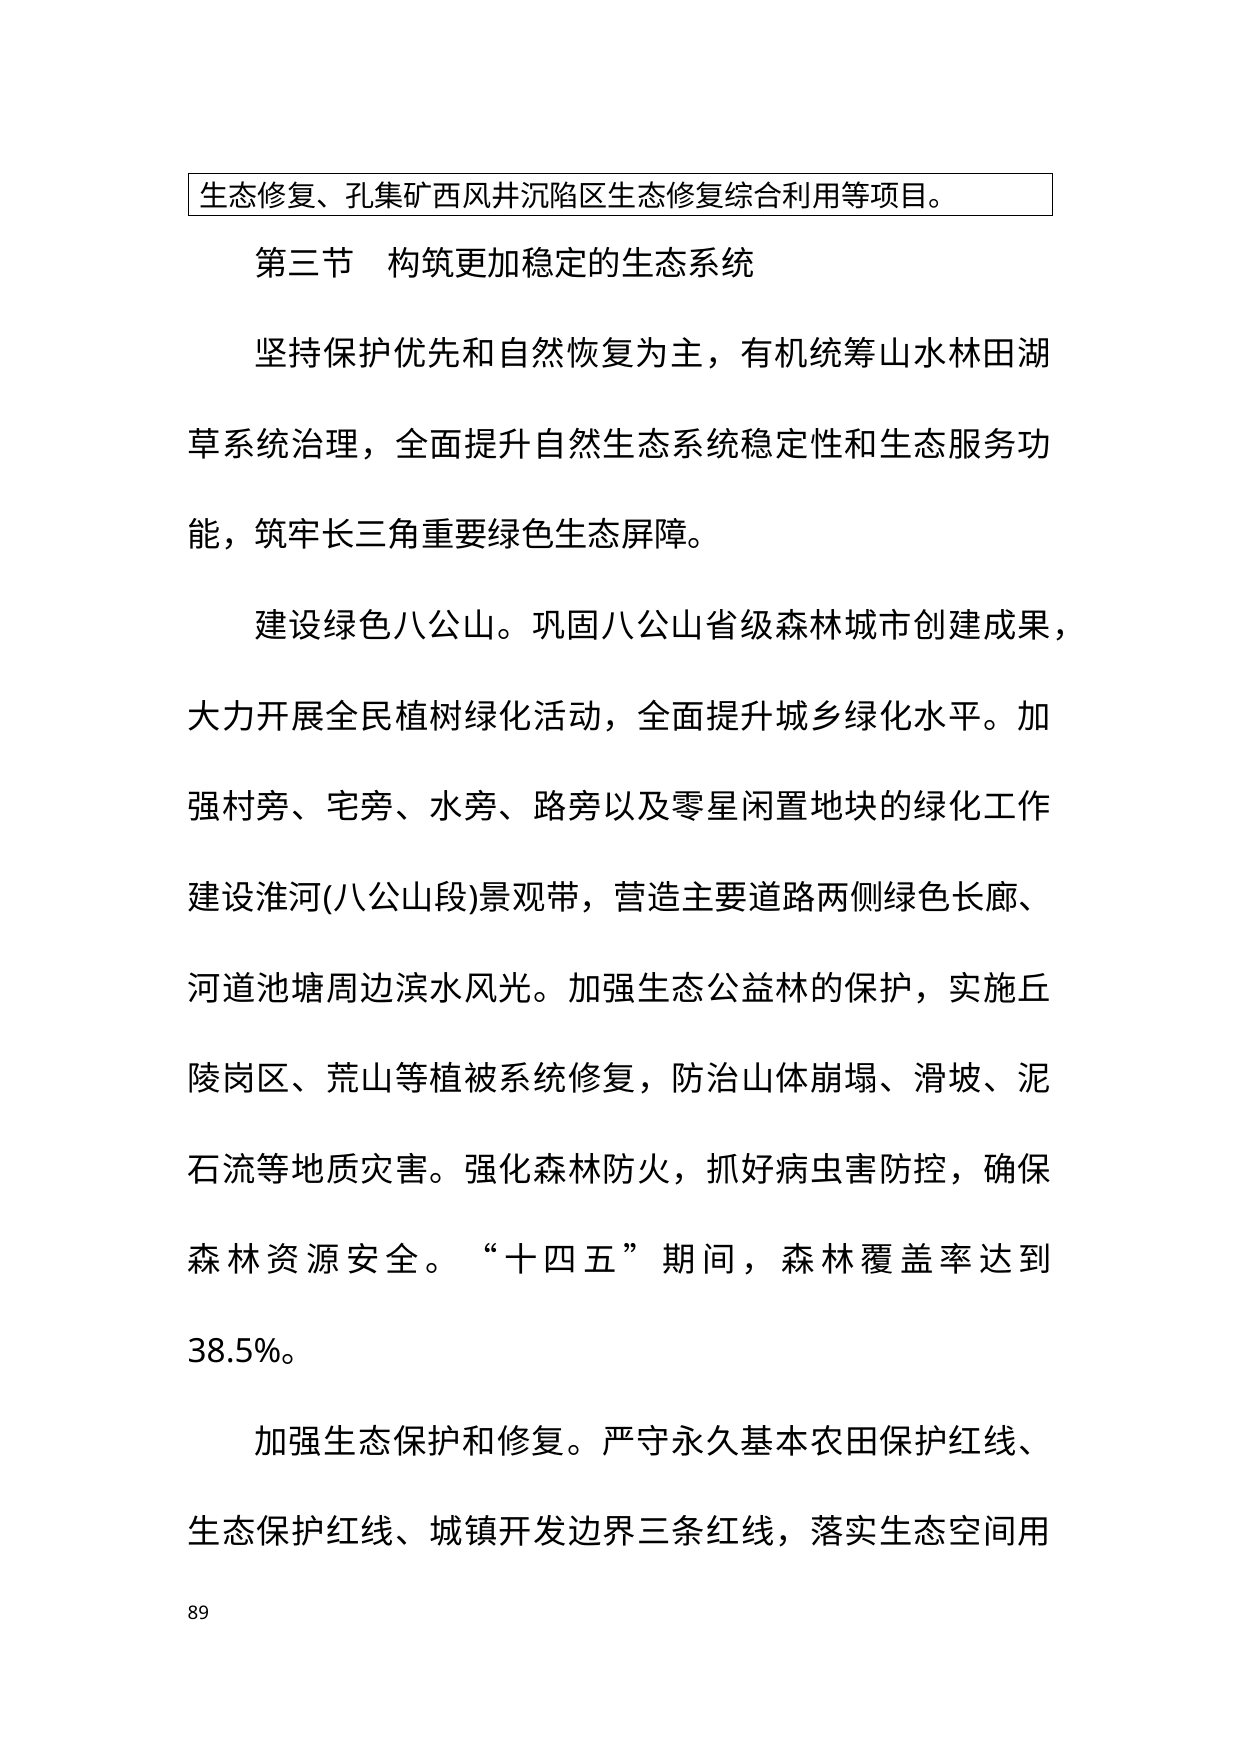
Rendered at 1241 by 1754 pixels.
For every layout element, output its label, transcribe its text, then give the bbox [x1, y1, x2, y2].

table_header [189, 174, 1052, 214]
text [187, 1393, 1053, 1574]
text 建设绿色八公山。巩固八公山省级森林城市创建成果，大力开展全民植树绿化活动，全面提升城乡绿化水平。加强村旁、宅旁、水旁、路旁以及零星闲置地块的绿化工作，建设淮河(八公山段)景观带，营造主要道路两侧绿色长廊、河道池塘周边滨水风光。加强生态公益林的保护，实施丘陵岗区、荒山等植被系统修复，防治山体崩塌、滑坡、泥石流等地质灾害。强化森林防火，抓好病虫害防控，确保森林资源安全。“十四五”期间，森林覆盖率达到38.5%。 [187, 578, 1053, 1393]
text 第三节 构筑更加稳定的生态系统 [187, 216, 1053, 306]
text 坚持保护优先和自然恢复为主，有机统筹山水林田湖草系统治理，全面提升自然生态系统稳定性和生态服务功能，筑牢长三角重要绿色生态屏障。 [187, 306, 1053, 578]
